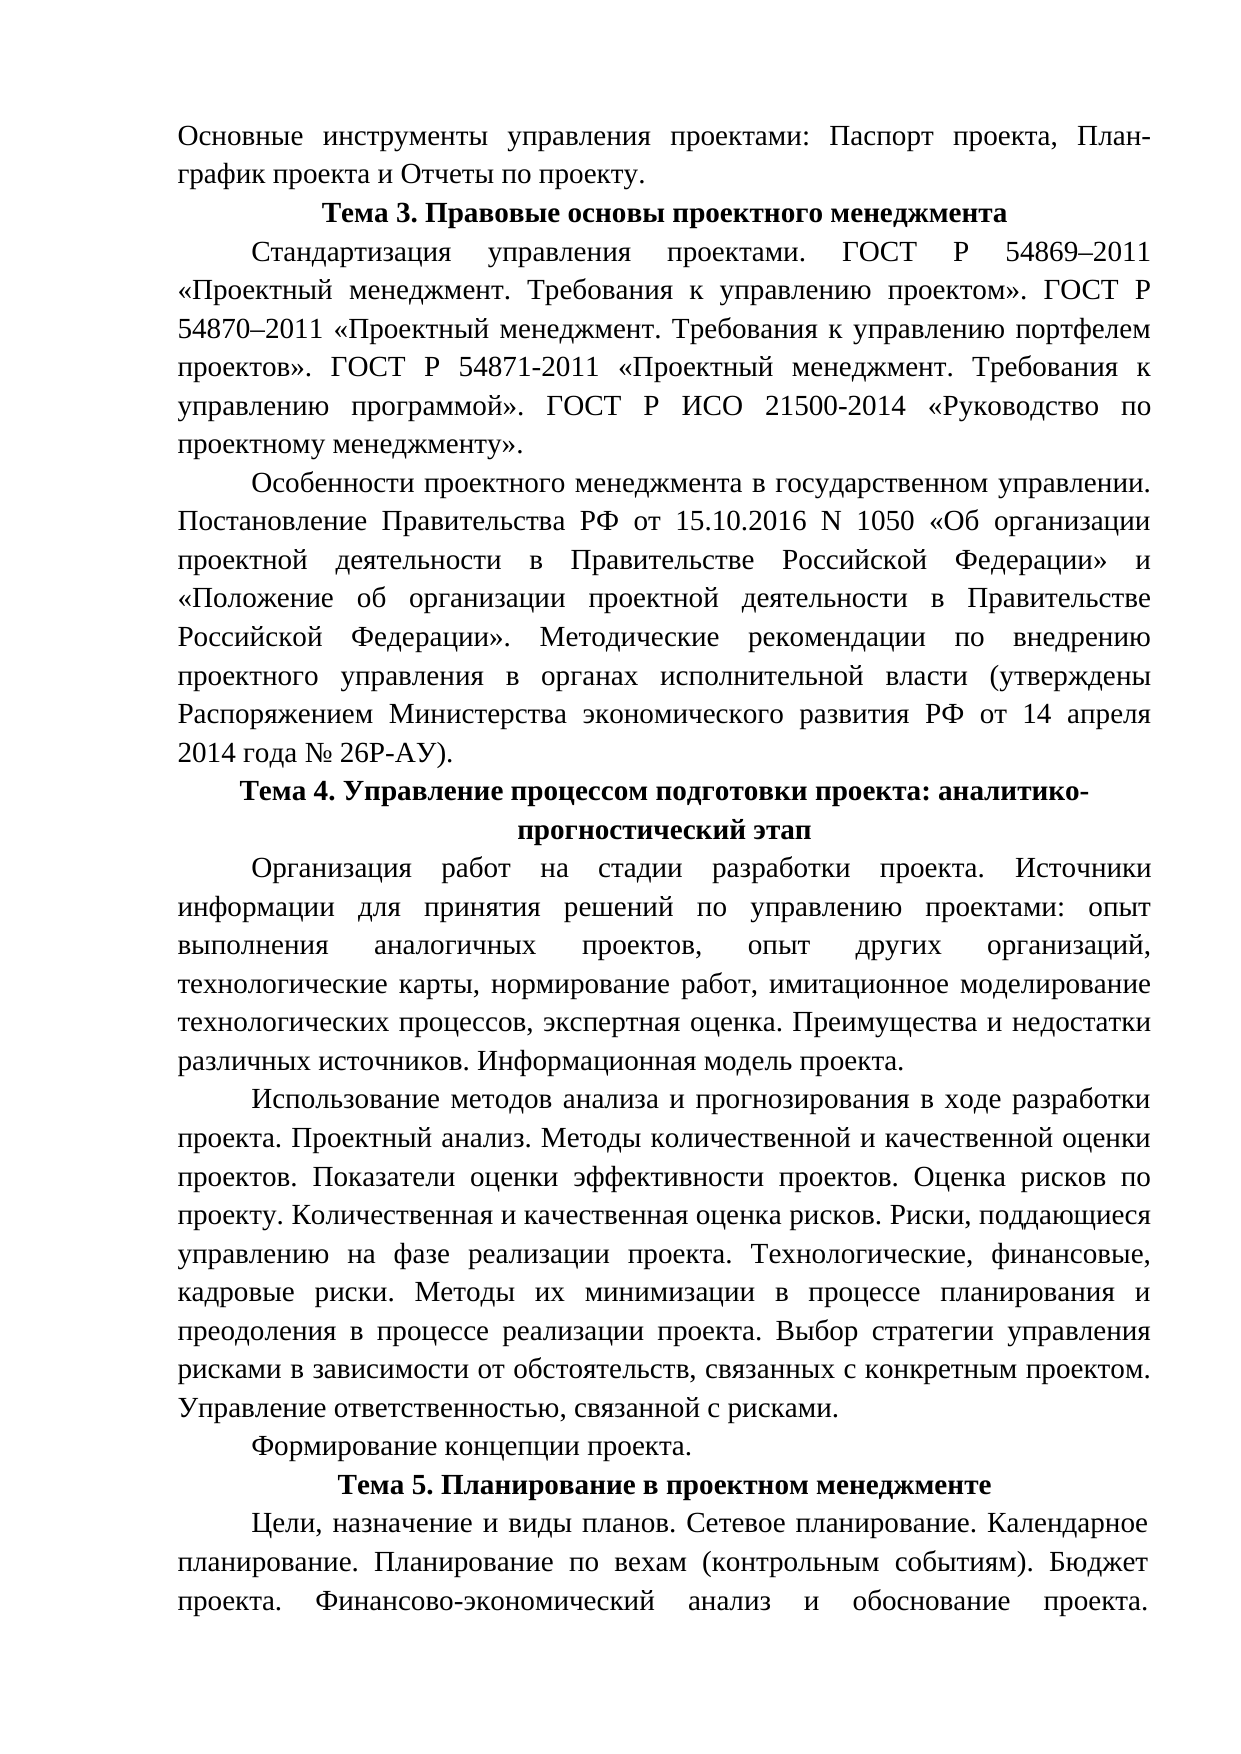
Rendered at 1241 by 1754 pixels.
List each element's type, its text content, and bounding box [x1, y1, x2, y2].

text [177, 1506, 1149, 1616]
text Стандартизация управления проектами. ГОСТ Р 54869–2011 «Проектный менеджмент. Требования к управлению проектом». ГОСТ Р 54870–2011 «Проектный менеджмент. Требования к управлению портфелем проектов». ГОСТ Р 54871-2011 «Проектный менеджмент. Требования к управлению программой». ГОСТ Р ИСО 21500-2014 «Руководство по проектному менеджменту». [177, 234, 1152, 460]
text Формирование концепции проекта. [177, 1428, 1152, 1462]
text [177, 118, 1152, 190]
text Особенности проектного менеджмента в государственном управлении. Постановление Правительства РФ от 15.10.2016 N 1050 «Об организации проектной деятельности в Правительстве Российской Федерации» и «Положение об организации проектной деятельности в Правительстве Российской Федерации». Методические рекомендации по внедрению проектного управления в органах исполнительной власти (утверждены Распоряжением Министерства экономического развития РФ от 14 апреля 2014 года № 26Р-АУ). [177, 465, 1152, 768]
text Организация работ на стадии разработки проекта. Источники информации для принятия решений по управлению проектами: опыт выполнения аналогичных проектов, опыт других организаций, технологические карты, нормирование работ, имитационное моделирование технологических процессов, экспертная оценка. Преимущества и недостатки различных источников. Информационная модель проекта. [177, 850, 1152, 1077]
text Использование методов анализа и прогнозирования в ходе разработки проекта. Проектный анализ. Методы количественной и качественной оценки проектов. Показатели оценки эффективности проектов. Оценка рисков по проекту. Количественная и качественная оценка рисков. Риски, поддающиеся управлению на фазе реализации проекта. Технологические, финансовые, кадровые риски. Методы их минимизации в процессе планирования и преодоления в процессе реализации проекта. Выбор стратегии управления рисками в зависимости от обстоятельств, связанных с конкретным проектом. Управление ответственностью, связанной с рисками. [177, 1082, 1152, 1423]
text Тема 5. Планирование в проектном менеджменте [177, 1467, 1152, 1501]
text Тема 3. Правовые основы проектного менеджмента [177, 195, 1152, 229]
text Тема 4. Управление процессом подготовки проекта: аналитико-прогностический этап [177, 773, 1152, 845]
